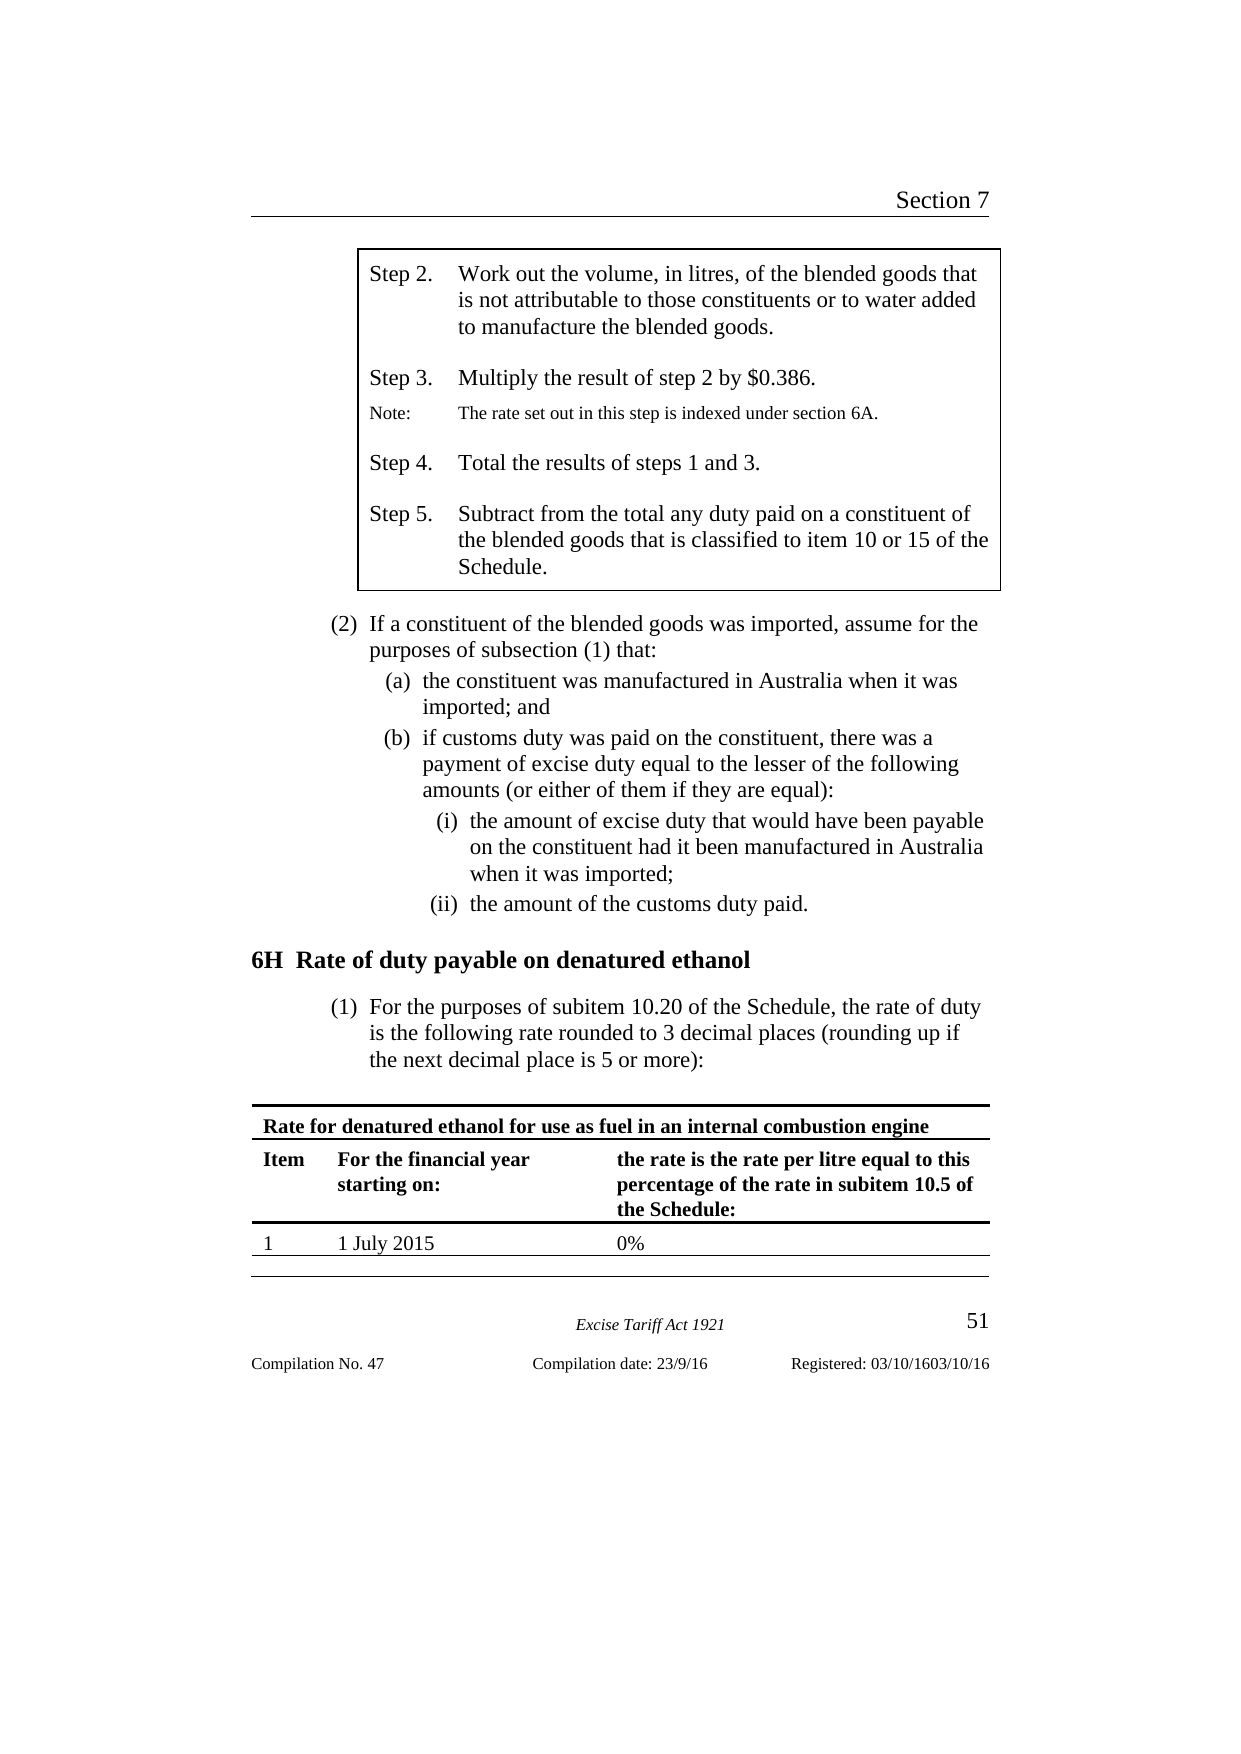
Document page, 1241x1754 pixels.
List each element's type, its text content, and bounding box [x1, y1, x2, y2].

table_cell Item [252, 1140, 326, 1221]
text (2) If a constituent of the blended goods was imported, assume for the purposes of subsection (1) that: [251, 610, 989, 663]
table_cell the rate is the rate per litre equal to this percentage of the rate in subitem 10.5 of the Schedule: [605, 1140, 990, 1221]
table_cell 1 [252, 1224, 326, 1255]
table_cell 0% [605, 1224, 990, 1255]
table_cell For the financial year starting on: [326, 1140, 605, 1221]
table_cell 1 July 2015 [326, 1224, 605, 1255]
text Step 5. Subtract from the total any duty paid on a constituent of the blended goods that is classified to item 10 or 15 of the Schedule. [359, 488, 1000, 590]
text (1) For the purposes of subitem 10.20 of the Schedule, the rate of duty is the following rate rounded to 3 decimal places (rounding up if the next decimal place is 5 or more): [251, 993, 989, 1072]
text (ii) the amount of the customs duty paid. [251, 890, 989, 916]
text Step 3. Multiply the result of step 2 by $0.386. [359, 352, 1000, 390]
text 6H Rate of duty payable on denatured ethanol [251, 946, 989, 974]
text Step 4. Total the results of steps 1 and 3. [359, 437, 1000, 475]
table_header Rate for denatured ethanol for use as fuel in an internal combustion engine [252, 1107, 990, 1138]
text (a) the constituent was manufactured in Australia when it was imported; and [251, 667, 989, 719]
text (b) if customs duty was paid on the constituent, there was a payment of excise duty equal to the lesser of the following amounts (or either of them if they are equal): [251, 724, 989, 803]
text Step 2. Work out the volume, in litres, of the blended goods that is not attributable to those constituents or to water added to manufacture the blended goods. [359, 250, 1000, 339]
text Note: The rate set out in this step is indexed under section 6A. [359, 391, 1000, 424]
text (i) the amount of excise duty that would have been payable on the constituent had it been manufactured in Australia when it was imported; [251, 807, 989, 886]
